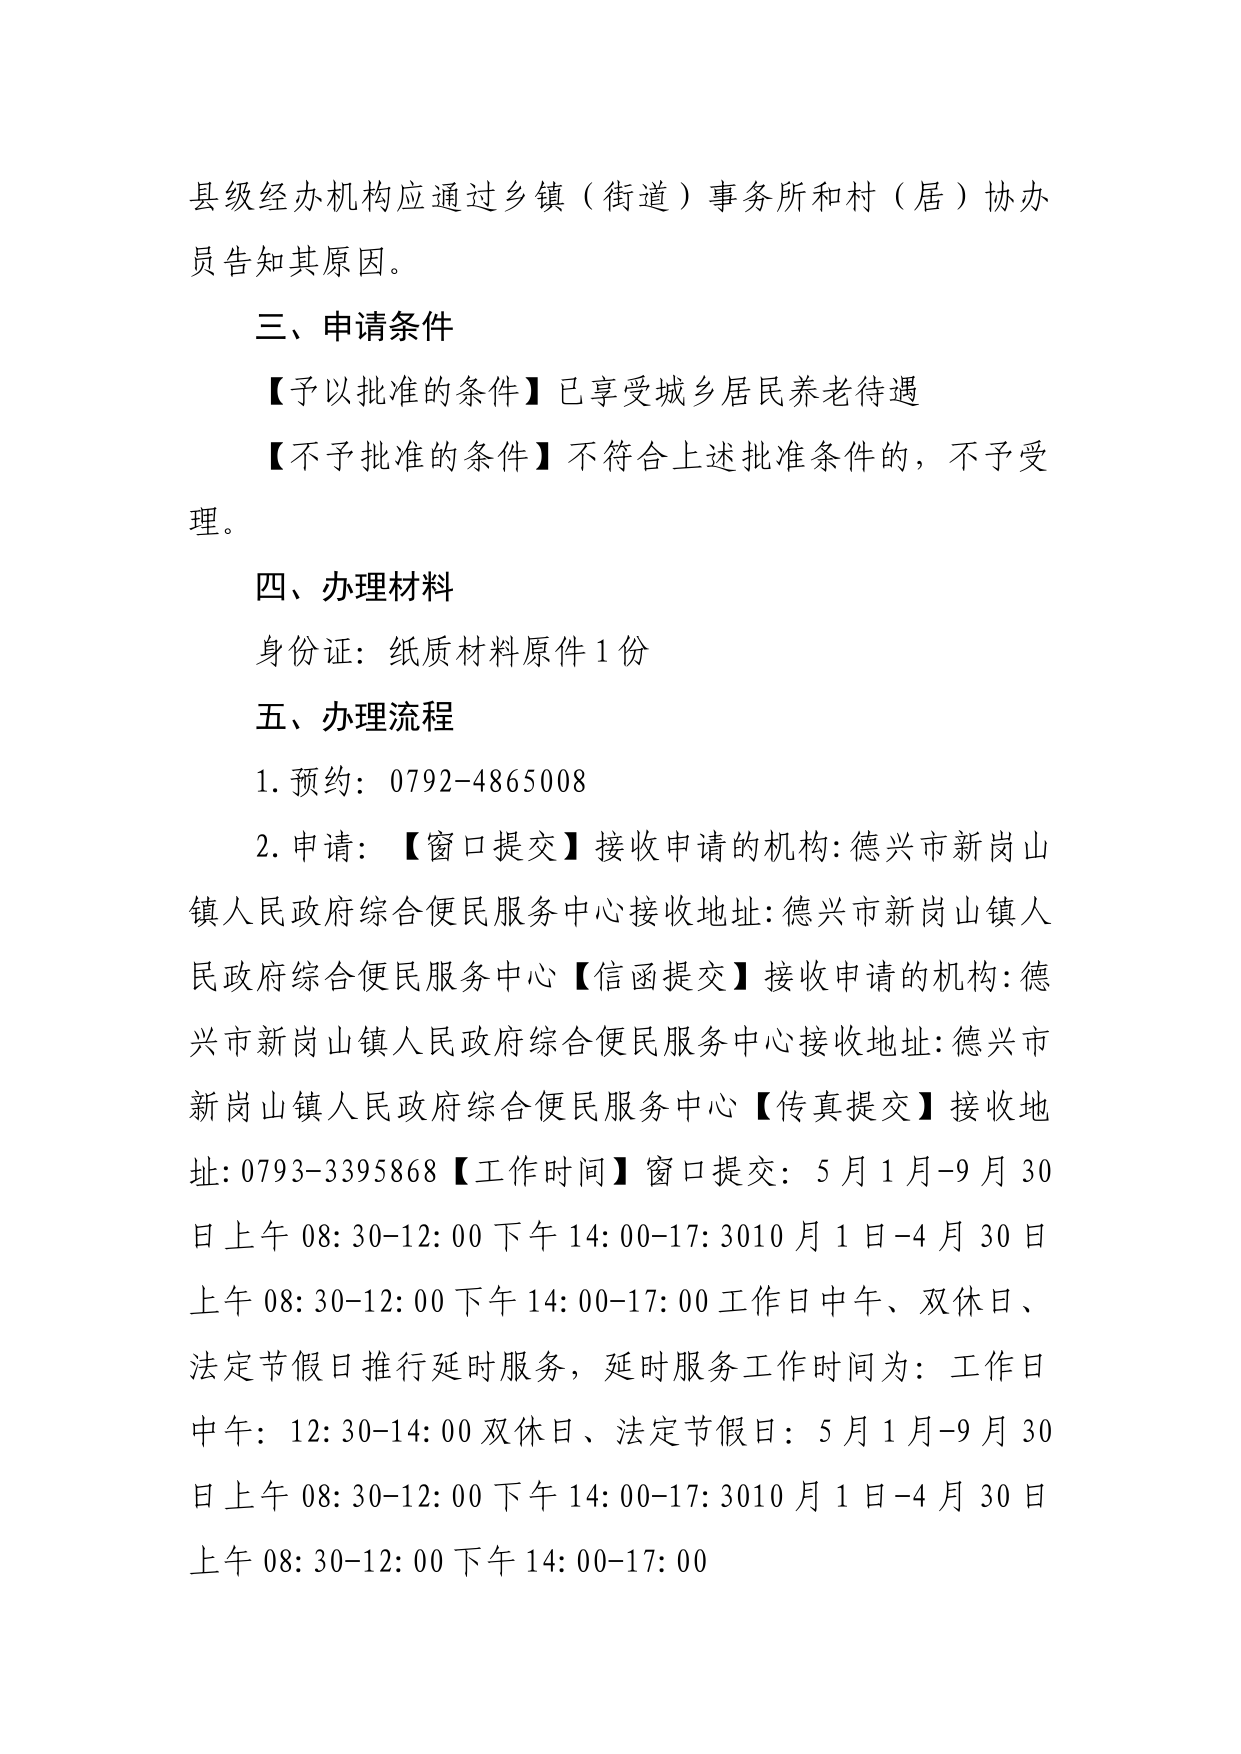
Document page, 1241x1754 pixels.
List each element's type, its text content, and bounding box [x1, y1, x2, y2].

text 【予以批准的条件】已享受城乡居民养老待遇 [187, 357, 1053, 422]
text 【不予批准的条件】不符合上述批准条件的，不予受理。 [187, 422, 1053, 552]
text 身份证：纸质材料原件1份 [187, 617, 1053, 682]
text 三、申请条件 [187, 292, 1053, 357]
text 五、办理流程 [187, 682, 1053, 747]
text 2.申请：【窗口提交】接收申请的机构:德兴市新岗山镇人民政府综合便民服务中心接收地址:德兴市新岗山镇人民政府综合便民服务中心【信函提交】接收申请的机构:德兴市新岗山镇人民政府综合便民服务中心接收地址:德兴市新岗山镇人民政府综合便民服务中心【传真提交】接收地址:0793-3395868【工作时间】窗口提交：5月1月-9月30日上午08:30-12:00下午14:00-17:3010月1日-4月30日上午08:30-12:00下午14:00-17:00工作日中午、双休日、法定节假日推行延时服务，延时服务工作时间为：工作日中午：12:30-14:00双休日、法定节假日：5月1月-9月30日上午08:30-12:00下午14:00-17:3010月1日-4月30日上午08:30-12:00下午14:00-17:00 [187, 812, 1053, 1592]
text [187, 162, 1053, 292]
text 四、办理材料 [187, 552, 1053, 617]
text 1.预约：0792-4865008 [187, 747, 1053, 812]
